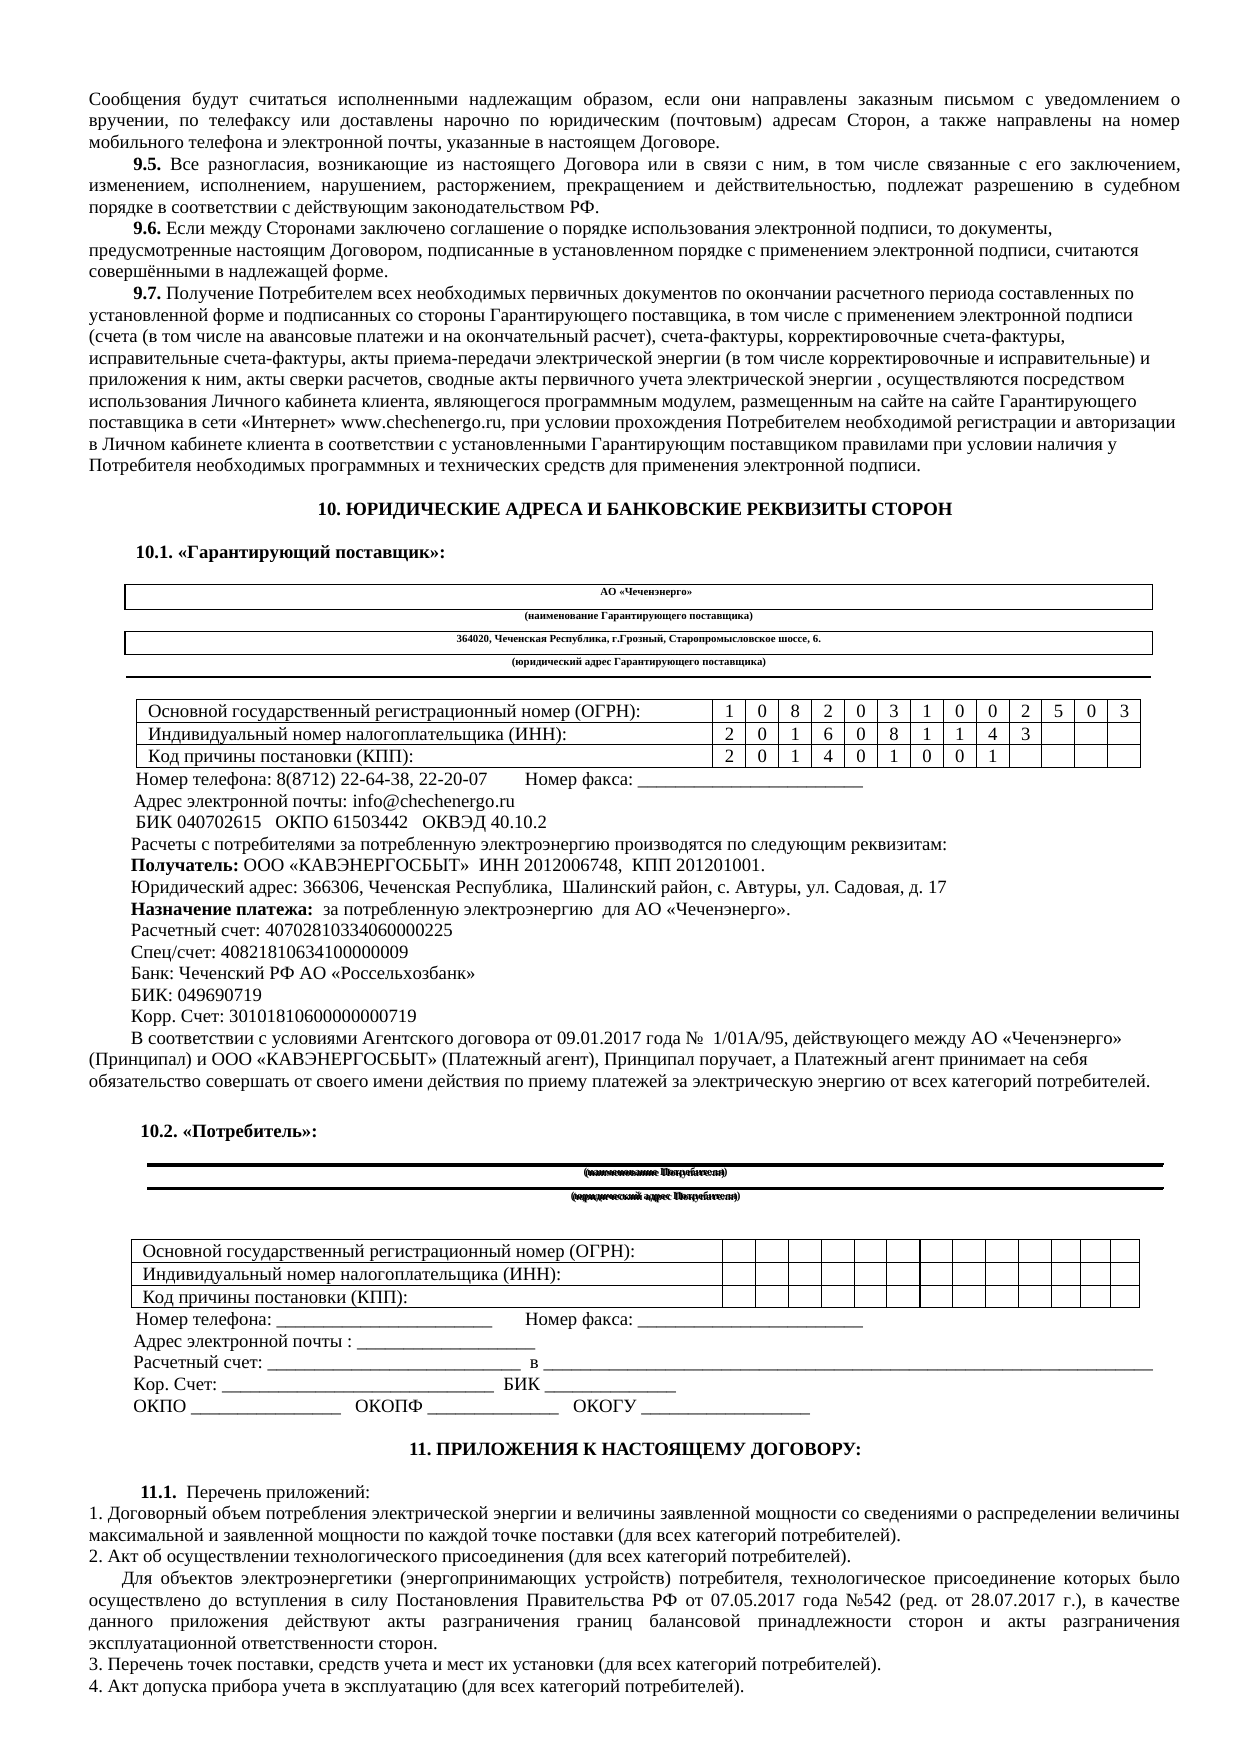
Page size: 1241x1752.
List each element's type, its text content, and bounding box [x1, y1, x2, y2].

text ОКПО ________________ ОКОПФ ______________ ОКОГУ __________________ [133, 1394, 1182, 1416]
table_header [1111, 1240, 1139, 1262]
table_header [723, 1240, 755, 1262]
text Адрес электронной почты: info@chechenergo.ru [89, 789, 1182, 811]
text БИК: 049690719 [89, 984, 1182, 1005]
table_header [855, 1240, 886, 1262]
table_cell [1081, 1286, 1110, 1307]
table_cell [986, 1263, 1018, 1284]
text 4. Акт допуска прибора учета в эксплуатацию (для всех категорий потребителей). [89, 1675, 1182, 1696]
table_cell [887, 1286, 919, 1307]
table_cell (наименование Гарантирующего поставщика) [125, 610, 1152, 631]
table_header [986, 1240, 1018, 1262]
table_header [887, 1240, 919, 1262]
table_header [1052, 1240, 1080, 1262]
text Адрес электронной почты : ___________________ [133, 1330, 1182, 1351]
table_cell [953, 1286, 985, 1307]
table_cell [789, 1263, 821, 1284]
text Банк: Чеченский РФ АО «Россельхозбанк» [89, 962, 1182, 984]
table_cell [1111, 1263, 1139, 1284]
table_cell [855, 1286, 886, 1307]
table_header [822, 1240, 854, 1262]
table_cell [756, 1263, 788, 1284]
table_cell [1019, 1286, 1051, 1307]
table_header [953, 1240, 985, 1262]
table_cell 364020, Чеченская Республика, г.Грозный, Старопромысловское шоссе, 6. [126, 632, 1152, 654]
table_header [789, 1240, 821, 1262]
text Спец/счет: 40821810634100000009 [89, 941, 1182, 962]
table_cell [1052, 1263, 1080, 1284]
table_cell [125, 676, 1152, 768]
text Номер телефона: _______________________ Номер факса: ________________________ [89, 1308, 1182, 1330]
table_cell [986, 1286, 1018, 1307]
table_header Основной государственный регистрационный номер (ОГРН): [132, 1240, 722, 1262]
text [89, 88, 1182, 152]
table_cell [723, 1263, 755, 1284]
text 1. Договорный объем потребления электрической энергии и величины заявленной мощности со сведениями о распределении величины максимальной и заявленной мощности по каждой точке поставки (для всех категорий потребителей). [89, 1502, 1182, 1545]
table_cell [1052, 1286, 1080, 1307]
text 9.5. Все разногласия, возникающие из настоящего Договора или в связи с ним, в том числе связанные с его заключением, изменением, исполнением, нарушением, расторжением, прекращением и действительностью, подлежат разрешению в судебном порядке в соответствии с действующим законодательством РФ. [89, 152, 1182, 217]
table_cell [921, 1286, 952, 1307]
table_header [921, 1240, 952, 1262]
table_cell Индивидуальный номер налогоплательщика (ИНН): [132, 1263, 722, 1284]
text Получатель: ООО «КАВЭНЕРГОСБЫТ» ИНН 2012006748, КПП 201201001. [89, 854, 1182, 876]
table_cell [723, 1286, 755, 1307]
table_cell [921, 1263, 952, 1284]
text 11. ПРИЛОЖЕНИЯ К НАСТОЯЩЕМУ ДОГОВОРУ: [89, 1438, 1182, 1459]
table_cell [953, 1263, 985, 1284]
text 11.1. Перечень приложений: [89, 1481, 1182, 1502]
text 10.1. «Гарантирующий поставщик»: [89, 541, 1182, 562]
table_cell (наименование Покупателя) [147, 1167, 1162, 1188]
text Расчетный счет: ___________________________ в _________________________________________________________________ [133, 1351, 1182, 1373]
table_cell [822, 1286, 854, 1307]
table_cell [822, 1263, 854, 1284]
table_header АО «Чеченэнерго» [126, 585, 1152, 609]
table_cell (юридический адрес Гарантирующего поставщика) [125, 655, 1152, 676]
table_cell [1111, 1286, 1139, 1307]
table_header [756, 1240, 788, 1262]
text В соответствии с условиями Агентского договора от 09.01.2017 года № 1/01А/95, действующего между АО «Чеченэнерго» (Принципал) и ООО «КАВЭНЕРГОСБЫТ» (Платежный агент), Принципал поручает, а Платежный агент принимает на себя обязательство совершать от своего имени действия по приему платежей за электрическую энергию от всех категорий потребителей. [89, 1027, 1182, 1091]
text 10. ЮРИДИЧЕСКИЕ АДРЕСА И БАНКОВСКИЕ РЕКВИЗИТЫ СТОРОН [89, 497, 1182, 519]
table_header [1019, 1240, 1051, 1262]
table_cell (юридический адрес Покупателя) [147, 1190, 1162, 1212]
text Корр. Счет: 30101810600000000719 [89, 1005, 1182, 1027]
text БИК 040702615 ОКПО 61503442 ОКВЭД 40.10.2 [89, 811, 1182, 833]
text Расчетный счет: 40702810334060000225 [89, 919, 1182, 941]
text Юридический адрес: 366306, Чеченская Республика, Шалинский район, с. Автуры, ул. Садовая, д. 17 [89, 876, 1182, 897]
table_cell [789, 1286, 821, 1307]
table_cell [756, 1286, 788, 1307]
text 10.2. «Потребитель»: [89, 1120, 1182, 1142]
text Кор. Счет: _____________________________ БИК ______________ [133, 1373, 1182, 1394]
table_cell [1019, 1263, 1051, 1284]
table_cell Код причины постановки (КПП): [132, 1286, 722, 1307]
text Для объектов электроэнергетики (энергопринимающих устройств) потребителя, технологическое присоединение которых было осуществлено до вступления в силу Постановления Правительства РФ от 07.05.2017 года №542 (ред. от 28.07.2017 г.), в качестве данного приложения действуют акты разграничения границ балансовой принадлежности сторон и акты разграничения эксплуатационной ответственности сторон. [89, 1567, 1182, 1653]
text 2. Акт об осуществлении технологического присоединения (для всех категорий потребителей). [89, 1545, 1182, 1567]
table_header [1081, 1240, 1110, 1262]
text Номер телефона: 8(8712) 22-64-38, 22-20-07 Номер факса: ________________________ [89, 768, 1182, 789]
text Расчеты с потребителями за потребленную электроэнергию производятся по следующим реквизитам: [89, 833, 1182, 854]
table_cell [855, 1263, 886, 1284]
table_cell [887, 1263, 919, 1284]
text Назначение платежа: за потребленную электроэнергию для АО «Чеченэнерго». [89, 897, 1182, 919]
text 9.7. Получение Потребителем всех необходимых первичных документов по окончании расчетного периода составленных по установленной форме и подписанных со стороны Гарантирующего поставщика, в том числе с применением электронной подписи (счета (в том числе на авансовые платежи и на окончательный расчет), счета-фактуры, корректировочные счета-фактуры, исправительные счета-фактуры, акты приема-передачи электрической энергии (в том числе корректировочные и исправительные) и приложения к ним, акты сверки расчетов, сводные акты первичного учета электрической энергии , осуществляются посредством использования Личного кабинета клиента, являющегося программным модулем, размещенным на сайте на сайте Гарантирующего поставщика в сети «Интернет» www.chechenergo.ru, при условии прохождения Потребителем необходимой регистрации и авторизации в Личном кабинете клиента в соответствии с установленными Гарантирующим поставщиком правилами при условии наличия у Потребителя необходимых программных и технических средств для применения электронной подписи. [89, 282, 1182, 476]
table_cell [1081, 1263, 1110, 1284]
text 9.6. Если между Сторонами заключено соглашение о порядке использования электронной подписи, то документы, предусмотренные настоящим Договором, подписанные в установленном порядке с применением электронной подписи, считаются совершёнными в надлежащей форме. [89, 217, 1182, 282]
text 3. Перечень точек поставки, средств учета и мест их установки (для всех категорий потребителей). [89, 1653, 1182, 1675]
